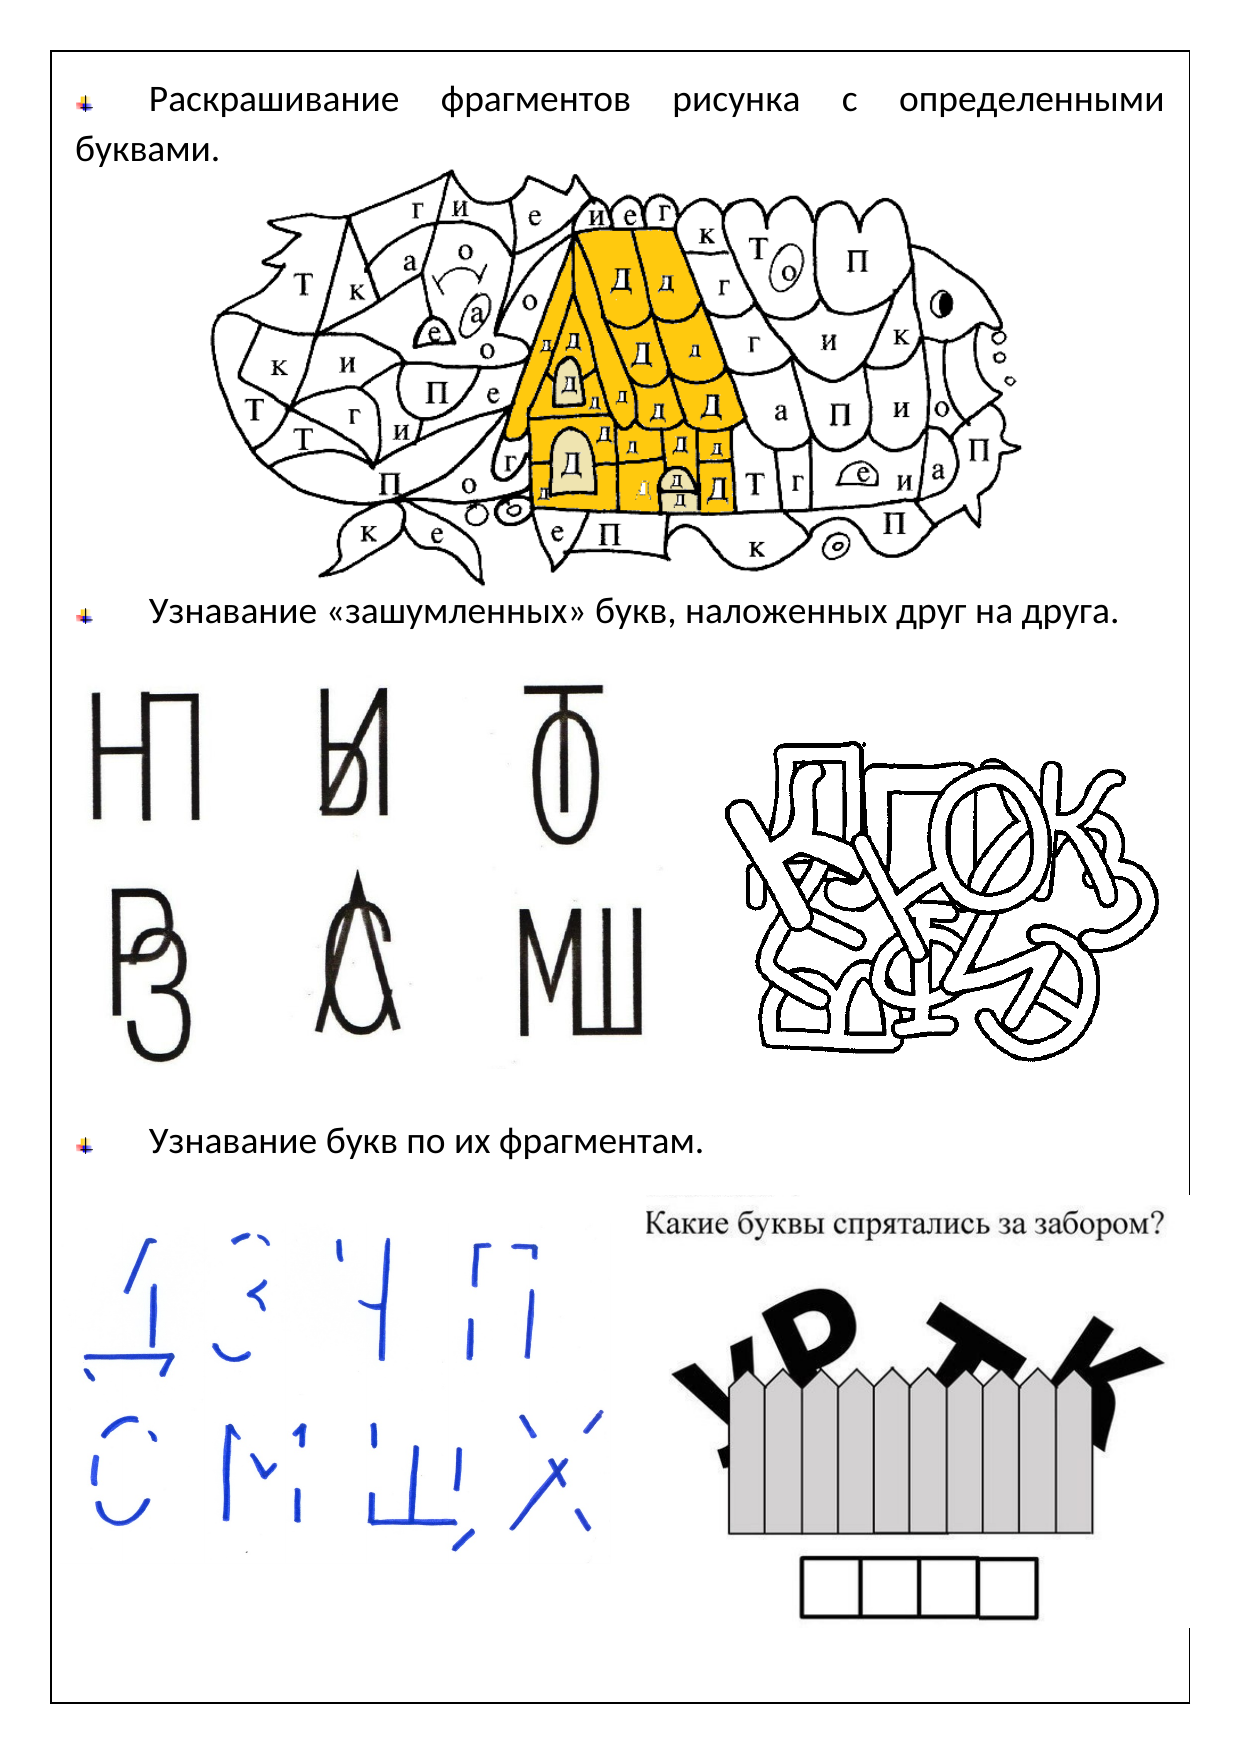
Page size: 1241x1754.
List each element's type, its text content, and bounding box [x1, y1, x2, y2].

picture [76, 1136, 93, 1154]
picture [182, 164, 1061, 591]
list Раскрашивание фрагментов рисунка с определенными буквами. [75, 75, 1165, 170]
picture [60, 1223, 611, 1564]
picture [76, 94, 93, 112]
picture [76, 607, 93, 624]
list Узнавание «зашумленных» букв, наложенных друг на друга. [75, 587, 1165, 633]
list Узнавание букв по их фрагментам. [75, 1117, 1165, 1162]
picture [75, 667, 672, 1069]
picture [717, 730, 1178, 1068]
picture [646, 1195, 1241, 1628]
